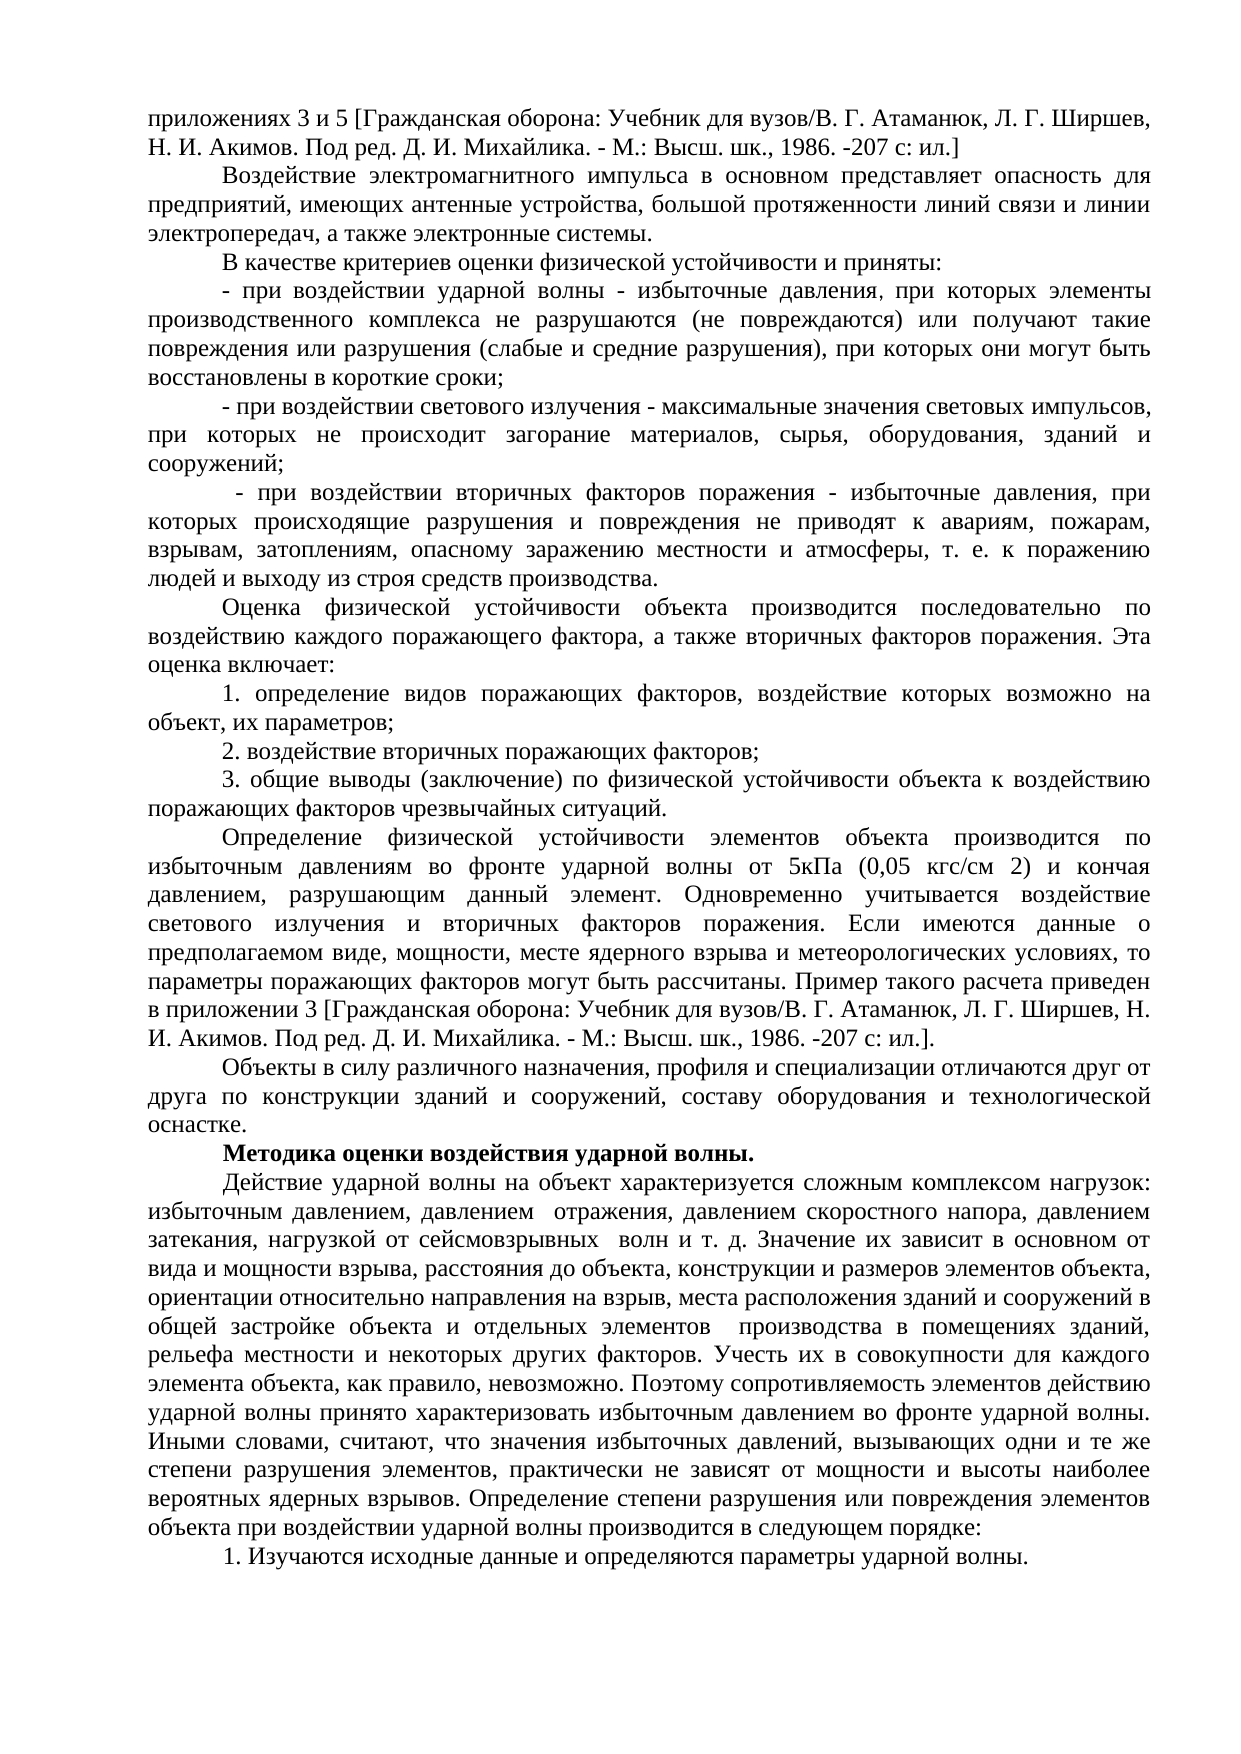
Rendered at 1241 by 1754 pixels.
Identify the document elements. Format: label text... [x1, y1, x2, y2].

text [148, 103, 1152, 161]
text - при воздействии вторичных факторов поражения - избыточные давления, при которых происходящие разрушения и повреждения не приводят к авариям, пожарам, взрывам, затоплениям, опасному заражению местности и атмосферы, т. е. к поражению людей и выходу из строя средств производства. [148, 477, 1152, 592]
text 2. воздействие вторичных поражающих факторов; [148, 736, 1152, 764]
text Воздействие электромагнитного импульса в основном представляет опасность для предприятий, имеющих антенные устройства, большой протяженности линий связи и линии электропередач, а также электронные системы. [148, 161, 1152, 247]
text В качестве критериев оценки физической устойчивости и приняты: [148, 247, 1152, 276]
text Определение физической устойчивости элементов объекта производится по избыточным давлениям во фронте ударной волны от 5кПа (0,05 кгс/см 2) и кончая давлением, разрушающим данный элемент. Одновременно учитывается воздействие светового излучения и вторичных факторов поражения. Если имеются данные о предполагаемом виде, мощности, месте ядерного взрыва и метеорологических условиях, то параметры поражающих факторов могут быть рассчитаны. Пример такого расчета приведен в приложении 3 [Гражданская оборона: Учебник для вузов/В. Г. Атаманюк, Л. Г. Ширшев, Н. И. Акимов. Под ред. Д. И. Михайлика. - М.: Высш. шк., 1986. -207 с: ил.]. [148, 822, 1152, 1052]
text Оценка физической устойчивости объекта производится последовательно по воздействию каждого поражающего фактора, а также вторичных факторов поражения. Эта оценка включает: [148, 592, 1152, 678]
text - при воздействии светового излучения - максимальные значения световых импульсов, при которых не происходит загорание материалов, сырья, оборудования, зданий и сооружений; [148, 391, 1152, 477]
text 3. общие выводы (заключение) по физической устойчивости объекта к воздействию поражающих факторов чрезвычайных ситуаций. [148, 764, 1152, 822]
text Действие ударной волны на объект характеризуется сложным комплексом нагрузок: избыточным давлением, давлением отражения, давлением скоростного напора, давлением затекания, нагрузкой от сейсмовзрывных волн и т. д. Значение их зависит в основном от вида и мощности взрыва, расстояния до объекта, конструкции и размеров элементов объекта, ориентации относительно направления на взрыв, места расположения зданий и сооружений в общей застройке объекта и отдельных элементов производства в помещениях зданий, рельефа местности и некоторых других факторов. Учесть их в совокупности для каждого элемента объекта, как правило, невозможно. Поэтому сопротивляемость элементов действию ударной волны принято характеризовать избыточным давлением во фронте ударной волны. Иными словами, считают, что значения избыточных давлений, вызывающих одни и те же степени разрушения элементов, практически не зависят от мощности и высоты наиболее вероятных ядерных взрывов. Определение степени разрушения или повреждения элементов объекта при воздействии ударной волны производится в следующем порядке: [148, 1167, 1152, 1541]
text Объекты в силу различного назначения, профиля и специализации отличаются друг от друга по конструкции зданий и сооружений, составу оборудования и технологической оснастке. [148, 1052, 1152, 1138]
text 1. определение видов поражающих факторов, воздействие которых возможно на объект, их параметров; [148, 678, 1152, 736]
text Методика оценки воздействия ударной волны. [148, 1138, 1152, 1167]
text 1. Изучаются исходные данные и определяются параметры ударной волны. [148, 1541, 1152, 1569]
text - при воздействии ударной волны - избыточные давления, при которых элементы производственного комплекса не разрушаются (не повреждаются) или получают такие повреждения или разрушения (слабые и средние разрушения), при которых они могут быть восстановлены в короткие сроки; [148, 276, 1152, 391]
